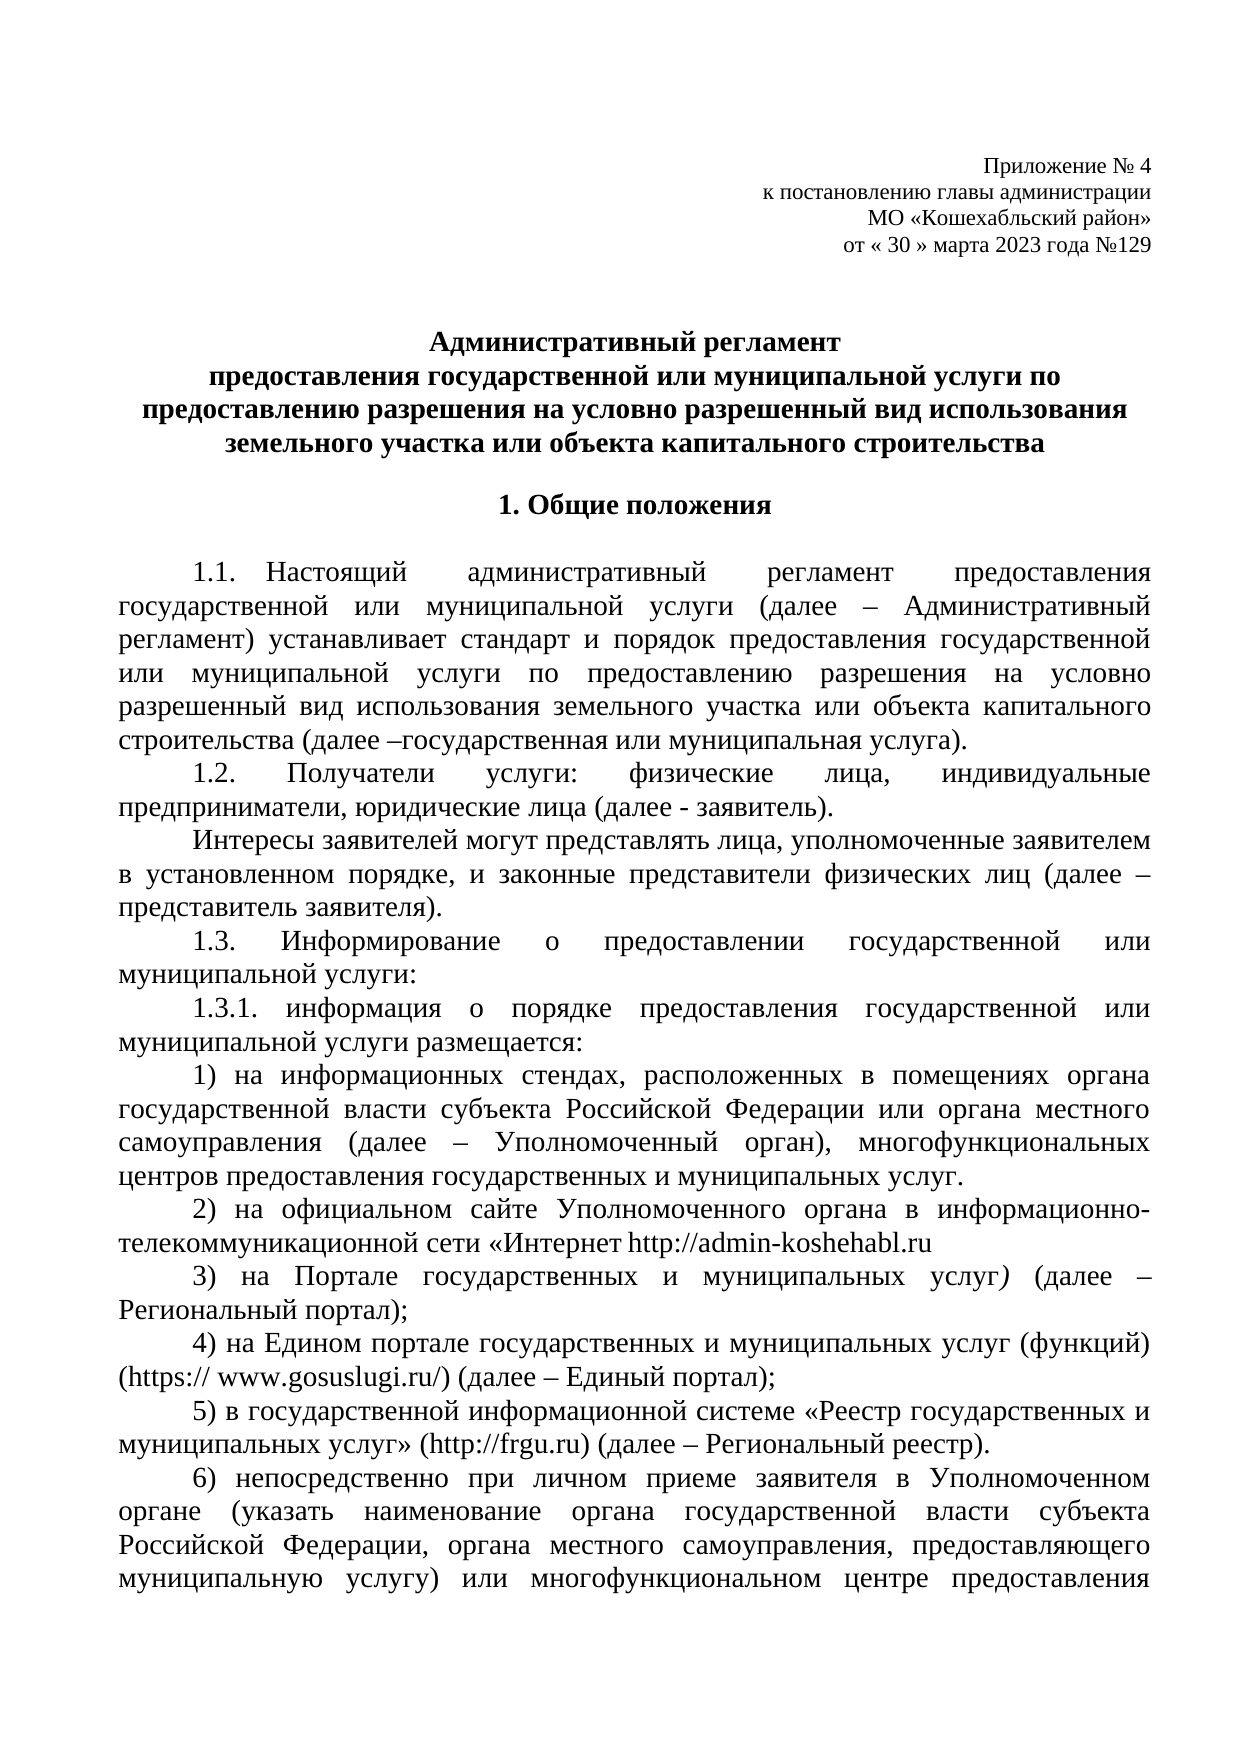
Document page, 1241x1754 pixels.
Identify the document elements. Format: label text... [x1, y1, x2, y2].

text 5) в государственной информационной системе «Реестр государственных и муниципальных услуг» (http://frgu.ru) (далее – Региональный реестр). [118, 1393, 1152, 1460]
title к постановлению главы администрации [118, 178, 1152, 204]
list 1.3. Информирование о предоставлении государственной или муниципальной услуги: [118, 923, 1152, 990]
text 1.3.1. информация о порядке предоставления государственной или муниципальной услуги размещается: [118, 990, 1152, 1057]
text 3) на Портале государственных и муниципальных услуг) (далее – Региональный портал); [118, 1258, 1152, 1326]
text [118, 1460, 1152, 1594]
title Приложение № 4 [118, 152, 1152, 178]
list 1.2. Получатели услуги: физические лица, индивидуальные предприниматели, юридические лица (далее - заявитель). [118, 755, 1152, 822]
text Административный регламент [118, 324, 1152, 358]
title от « 30 » марта 2023 года №129 [118, 231, 1152, 257]
list Интересы заявителей могут представлять лица, уполномоченные заявителем в установленном порядке, и законные представители физических лиц (далее – представитель заявителя). [118, 822, 1152, 923]
text 1.1. Настоящий административный регламент предоставления государственной или муниципальной услуги (далее – Административный регламент) устанавливает стандарт и порядок предоставления государственной или муниципальной услуги по предоставлению разрешения на условно разрешенный вид использования земельного участка или объекта капитального строительства (далее –государственная или муниципальная услуга). [118, 554, 1152, 755]
text 4) на Едином портале государственных и муниципальных услуг (функций) (https:// www.gosuslugi.ru/) (далее – Единый портал); [118, 1326, 1152, 1393]
text 2) на официальном сайте Уполномоченного органа в информационно-телекоммуникационной сети «Интернет http://admin-koshehabl.ru [118, 1191, 1152, 1258]
title МО «Кошехабльский район» [118, 204, 1152, 231]
text предоставления государственной или муниципальной услуги по предоставлению разрешения на условно разрешенный вид использования земельного участка или объекта капитального строительства [118, 358, 1152, 458]
text 1. Общие положения [118, 487, 1152, 521]
text 1) на информационных стендах, расположенных в помещениях органа государственной власти субъекта Российской Федерации или органа местного самоуправления (далее – Уполномоченный орган), многофункциональных центров предоставления государственных и муниципальных услуг. [118, 1057, 1152, 1191]
